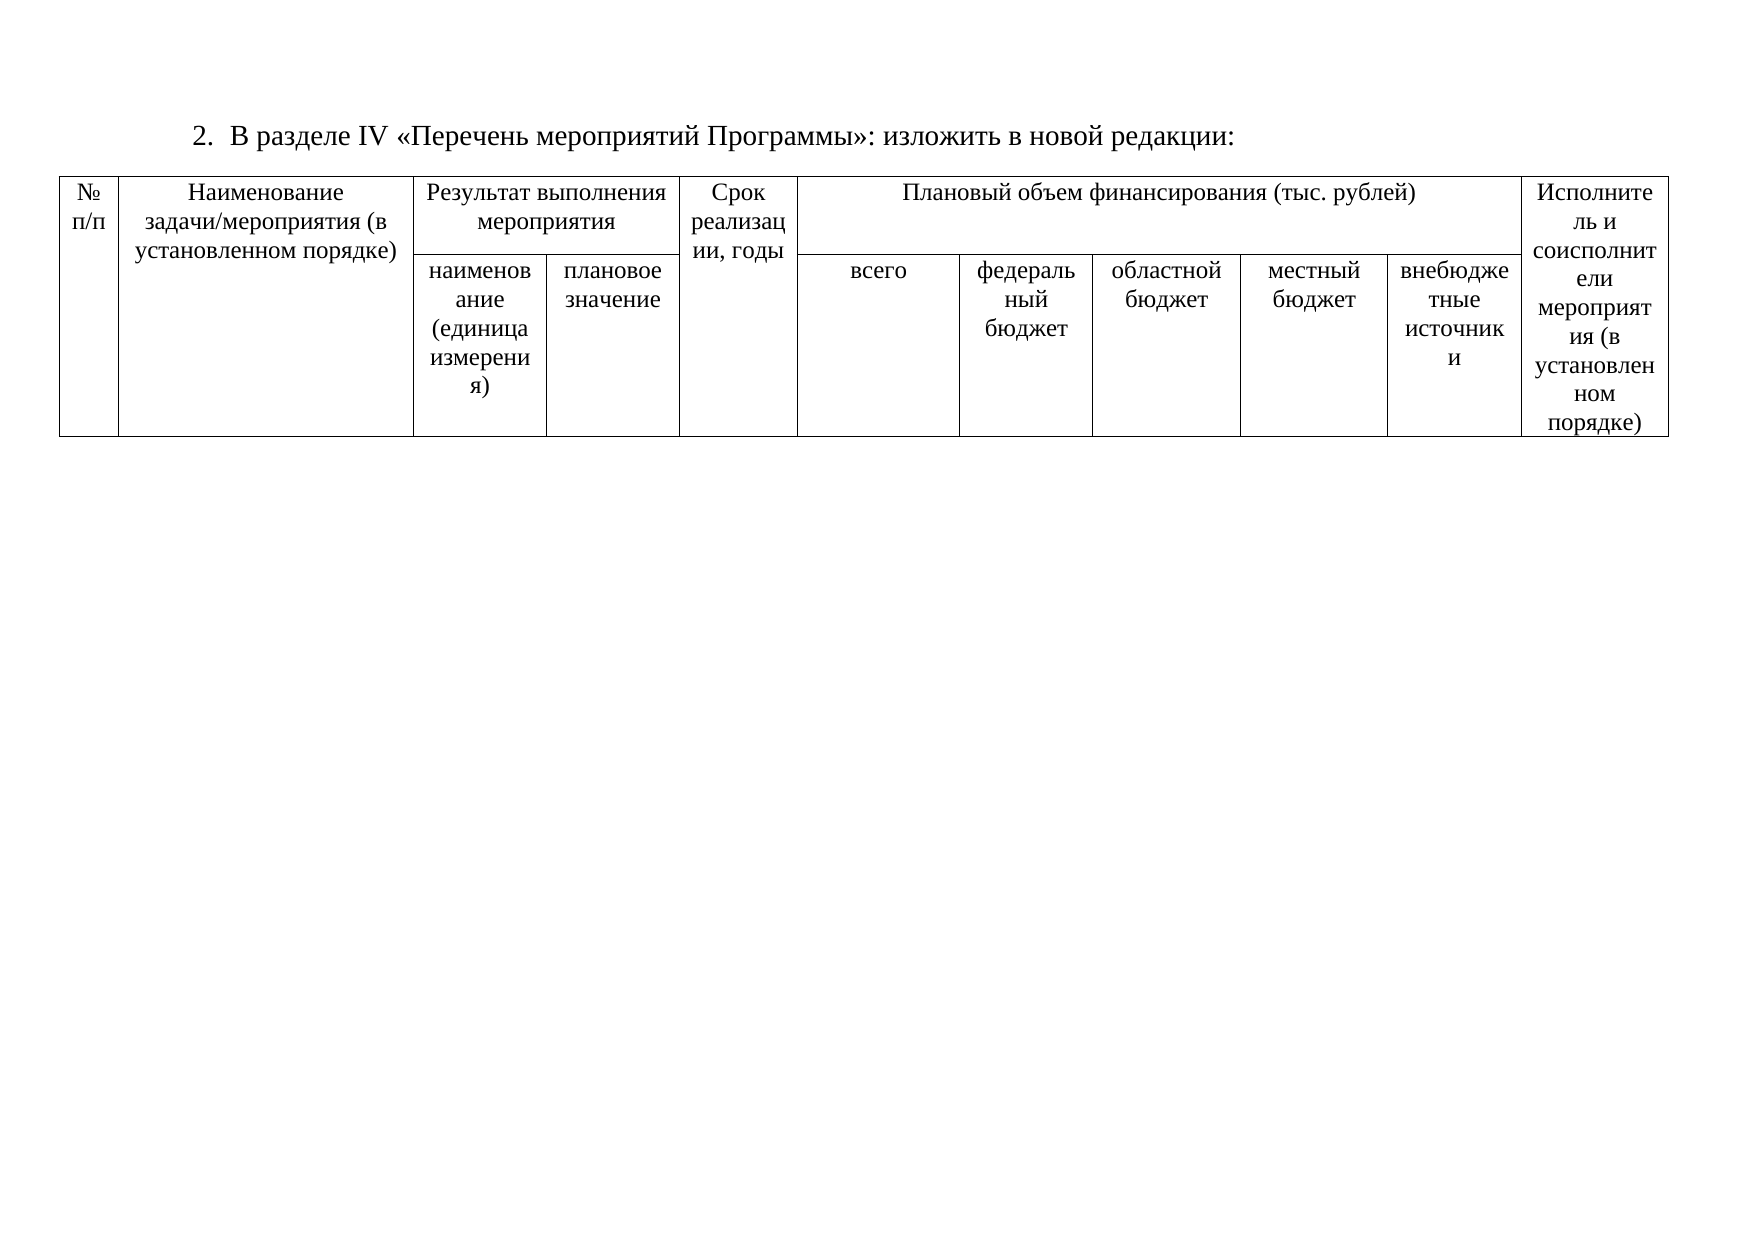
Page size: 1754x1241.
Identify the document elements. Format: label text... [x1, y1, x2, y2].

table_header № п/п [60, 177, 118, 436]
table_cell местный бюджет [1241, 255, 1387, 436]
table_cell наименование (единица измерения) [414, 255, 546, 436]
table_header Плановый объем финансирования (тыс. рублей) [798, 177, 1521, 254]
table_header Результат выполнения мероприятия [414, 177, 679, 254]
table_cell областной бюджет [1093, 255, 1240, 436]
table_cell всего [798, 255, 959, 436]
table_header Срок реализации, годы [680, 177, 797, 436]
table_cell внебюджетные источники [1388, 255, 1521, 436]
table_cell федеральный бюджет [960, 255, 1092, 436]
list В разделе IV «Перечень мероприятий Программы»: изложить в новой редакции: [192, 118, 1636, 151]
table_header Исполнитель и соисполнители мероприятия (в установленном порядке) [1522, 177, 1668, 436]
table_cell плановое значение [547, 255, 679, 436]
table_header Наименование задачи/мероприятия (в установленном порядке) [119, 177, 413, 436]
